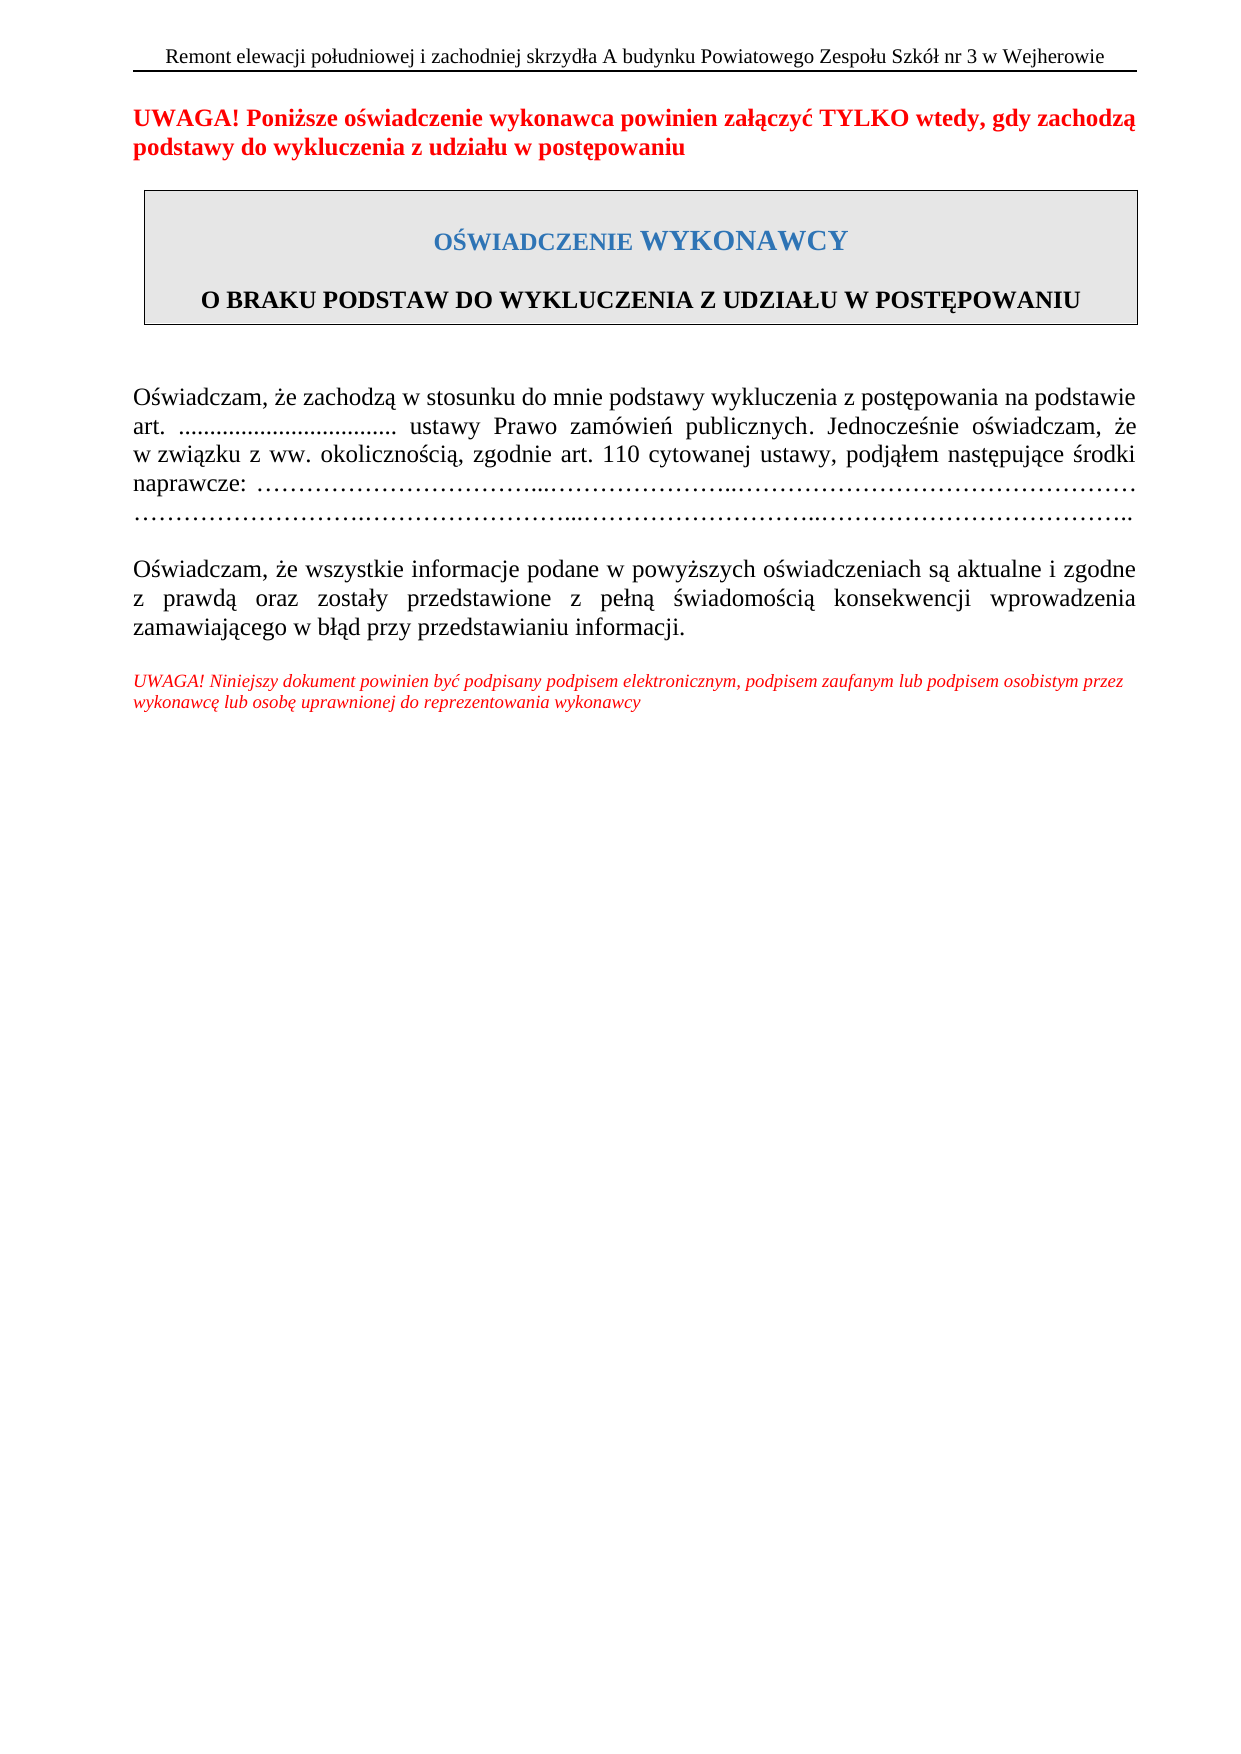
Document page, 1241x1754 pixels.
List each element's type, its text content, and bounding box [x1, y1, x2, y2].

text UWAGA! Poniższe oświadczenie wykonawca powinien załączyć TYLKO wtedy, gdy zachodzą podstawy do wykluczenia z udziału w postępowaniu [133, 103, 1137, 161]
table_header OŚWIADCZENIE WYKONAWCY O BRAKU PODSTAW DO WYKLUCZENIA Z UDZIAŁU W POSTĘPOWANIU [145, 191, 1137, 323]
text UWAGA! Niniejszy dokument powinien być podpisany podpisem elektronicznym, podpisem zaufanym lub podpisem osobistym przez wykonawcę lub osobę uprawnionej do reprezentowania wykonawcy [133, 669, 1137, 713]
text Oświadczam, że wszystkie informacje podane w powyższych oświadczeniach są aktualne i zgodne z prawdą oraz zostały przedstawione z pełną świadomością konsekwencji wprowadzenia zamawiającego w błąd przy przedstawianiu informacji. [133, 554, 1137, 641]
text Oświadczam, że zachodzą w stosunku do mnie podstawy wykluczenia z postępowania na podstawie art. ................................... ustawy Prawo zamówień publicznych. Jednocześnie oświadczam, że w związku z ww. okolicznością, zgodnie art. 110 cytowanej ustawy, podjąłem następujące środki naprawcze: ……………………………...…………………..………………………………………… ……………………….……………………...………………………..……………………………….. [133, 382, 1137, 526]
